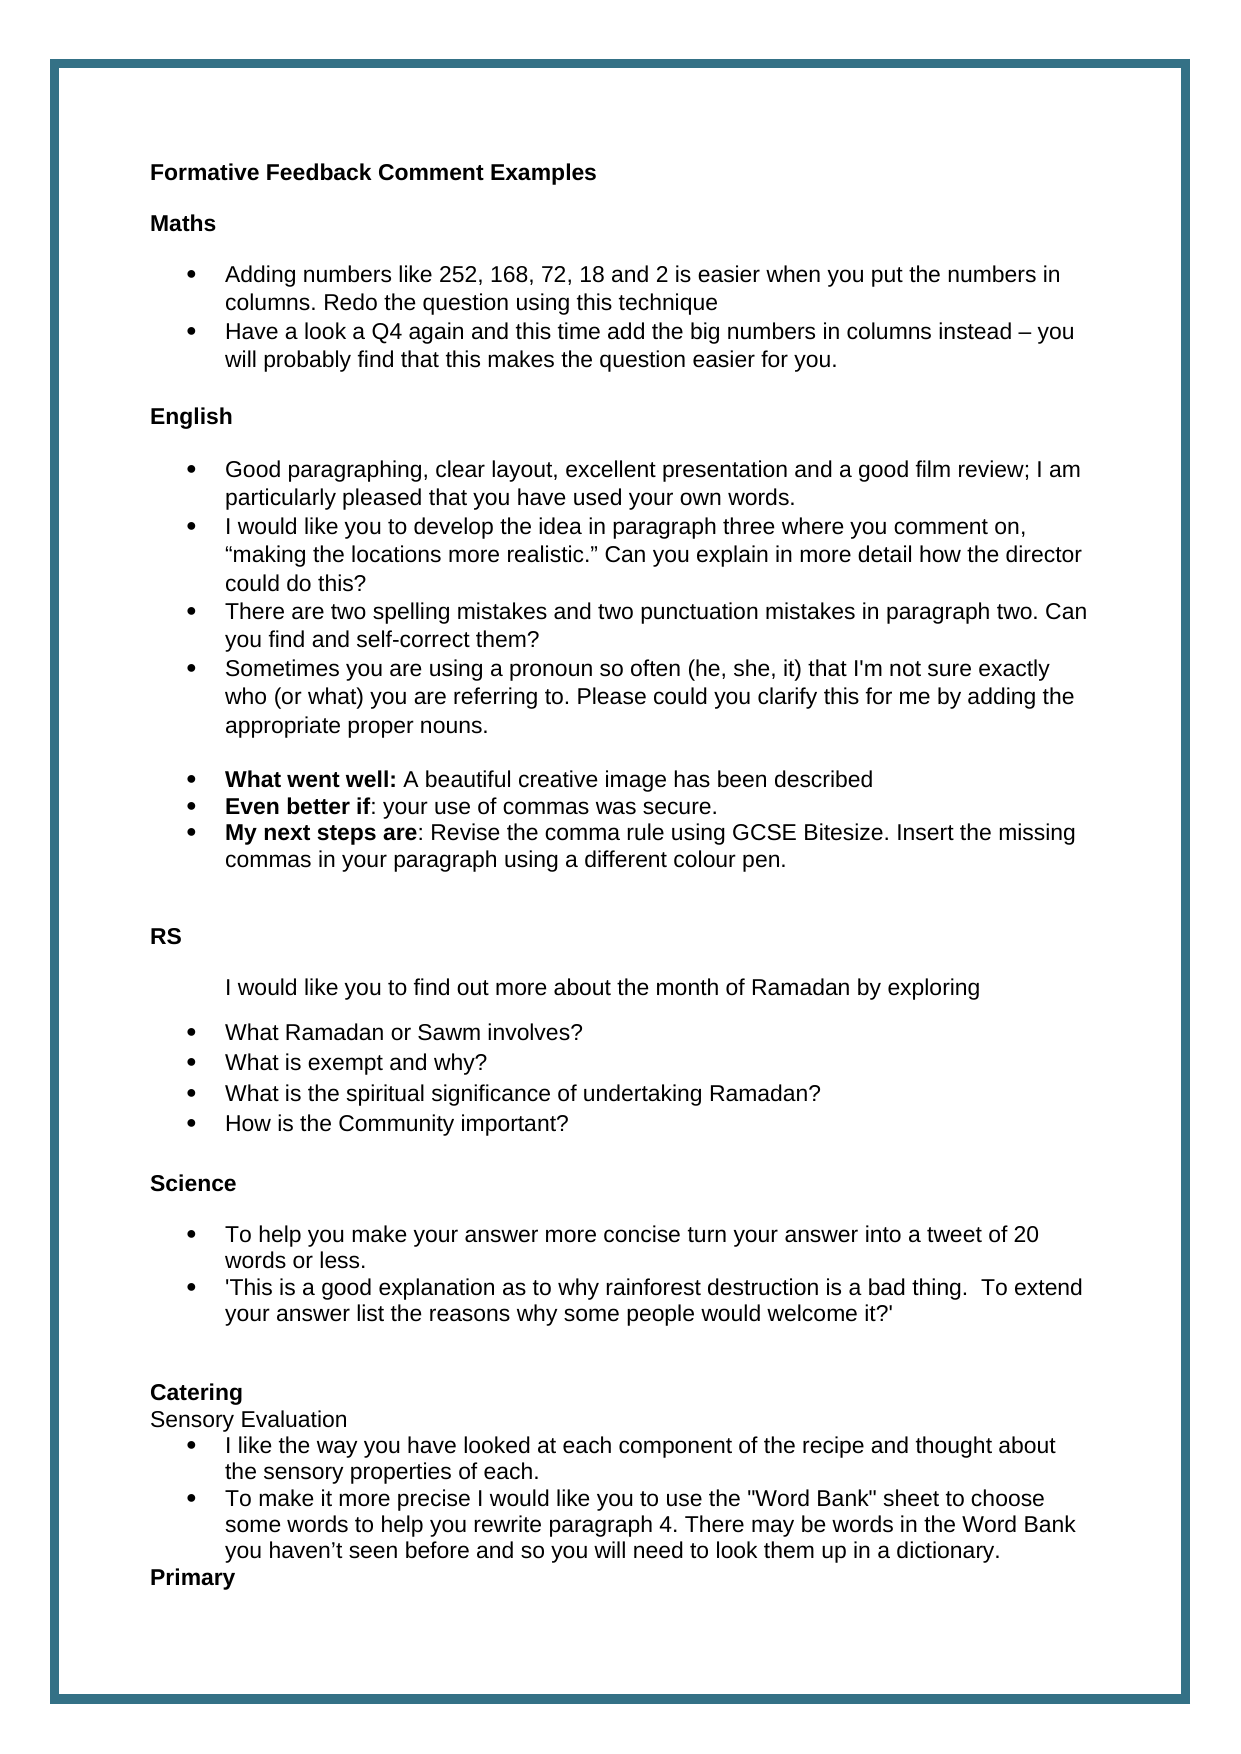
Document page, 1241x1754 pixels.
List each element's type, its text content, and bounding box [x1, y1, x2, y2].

list Have a look a Q4 again and this time add the big numbers in columns instead – you will probably find that this makes the question easier for you. [187, 318, 1090, 372]
list There are two spelling mistakes and two punctuation mistakes in paragraph two. Can you find and self-correct them? [187, 598, 1090, 653]
list My next steps are: Revise the comma rule using GCSE Bitesize. Insert the missing commas in your paragraph using a different colour pen. [187, 819, 1090, 872]
list I would like you to develop the idea in paragraph three where you comment on, “making the locations more realistic.” Can you explain in more detail how the director could do this? [187, 513, 1090, 596]
list Good paragraphing, clear layout, excellent presentation and a good film review; I am particularly pleased that you have used your own words. [187, 456, 1090, 511]
list What went well: A beautiful creative image has been described [187, 766, 1090, 793]
list How is the Community important? [187, 1110, 1090, 1136]
text Science [150, 1170, 1090, 1196]
text Primary [150, 1564, 1090, 1590]
list What is exempt and why? [187, 1049, 1090, 1076]
text Sensory Evaluation [150, 1406, 1090, 1432]
list What Ramadan or Sawm involves? [187, 1019, 1090, 1045]
list I like the way you have looked at each component of the recipe and thought about the sensory properties of each. [187, 1432, 1090, 1485]
text RS [150, 923, 1090, 949]
text Formative Feedback Comment Examples [150, 159, 1090, 185]
list To make it more precise I would like you to use the "Word Bank" sheet to choose some words to help you rewrite paragraph 4. There may be words in the Word Bank you haven’t seen before and so you will need to look them up in a dictionary. [187, 1485, 1090, 1564]
list Even better if: your use of commas was secure. [187, 793, 1090, 819]
list Sometimes you are using a pronoun so often (he, she, it) that I'm not sure exactly who (or what) you are referring to. Please could you clarify this for me by adding the appropriate proper nouns. [187, 655, 1090, 738]
text I would like you to find out more about the month of Ramadan by exploring [225, 974, 1090, 1000]
list 'This is a good explanation as to why rainforest destruction is a bad thing. To extend your answer list the reasons why some people would welcome it?' [187, 1274, 1090, 1327]
text English [150, 403, 1090, 429]
list Adding numbers like 252, 168, 72, 18 and 2 is easier when you put the numbers in columns. Redo the question using this technique [187, 261, 1090, 316]
list To help you make your answer more concise turn your answer into a tweet of 20 words or less. [187, 1221, 1090, 1274]
text Maths [150, 210, 1090, 236]
text Catering [150, 1379, 1090, 1406]
list What is the spiritual significance of undertaking Ramadan? [187, 1079, 1090, 1106]
